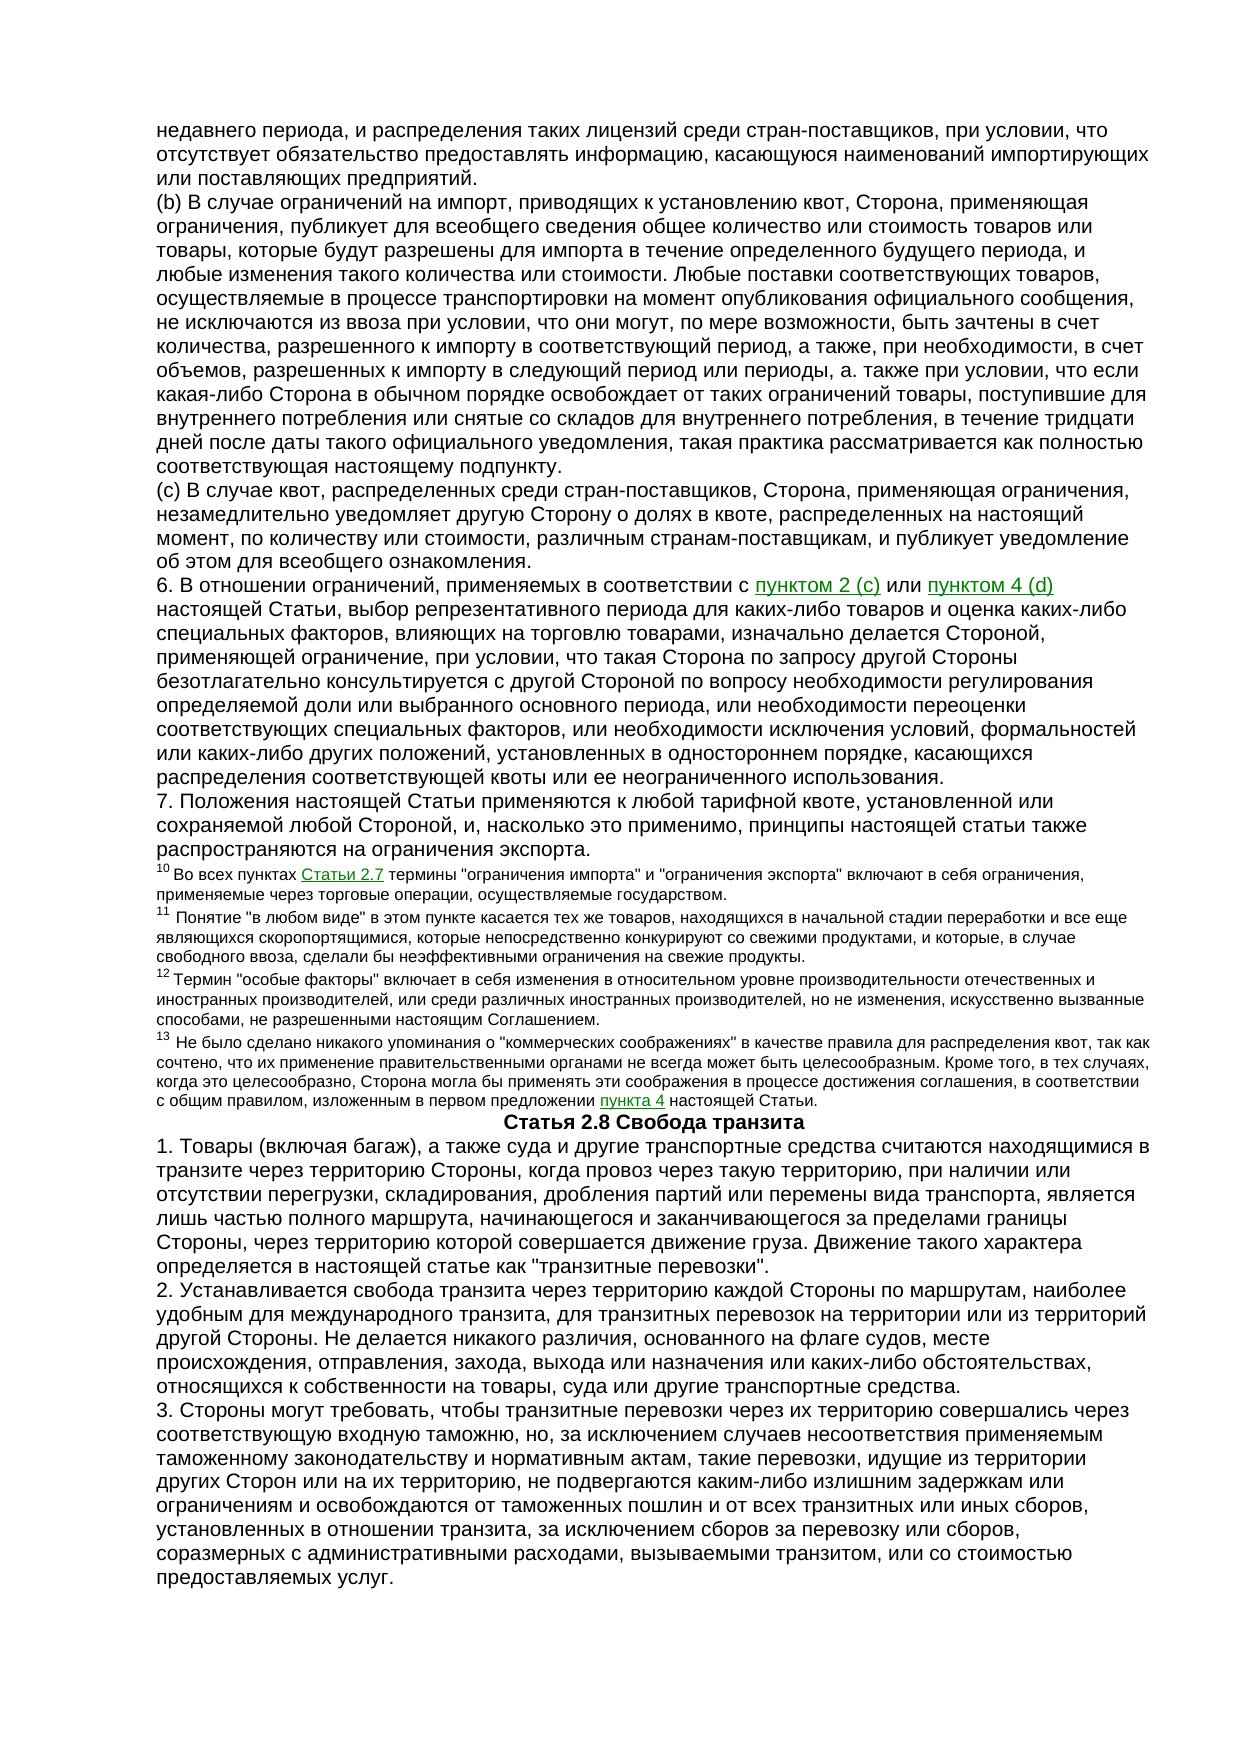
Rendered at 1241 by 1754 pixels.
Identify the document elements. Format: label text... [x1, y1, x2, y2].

text (с) В случае квот, распределенных среди стран-поставщиков, Сторона, применяющая ограничения, незамедлительно уведомляет другую Сторону о долях в квоте, распределенных на настоящий момент, по количеству или стоимости, различным странам-поставщикам, и публикует уведомление об этом для всеобщего ознакомления. [156, 477, 1152, 573]
text Статья 2.8 Свобода транзита [156, 1110, 1152, 1134]
text 10 Во всех пунктах Статьи 2.7 термины "ограничения импорта" и "ограничения экспорта" включают в себя ограничения, применяемые через торговые операции, осуществляемые государством. [156, 861, 1152, 904]
text 3. Стороны могут требовать, чтобы транзитные перевозки через их территорию совершались через соответствующую входную таможню, но, за исключением случаев несоответствия применяемым таможенному законодательству и нормативным актам, такие перевозки, идущие из территории других Сторон или на их территорию, не подвергаются каким-либо излишним задержкам или ограничениям и освобождаются от таможенных пошлин и от всех транзитных или иных сборов, установленных в отношении транзита, за исключением сборов за перевозку или сборов, соразмерных с административными расходами, вызываемыми транзитом, или со стоимостью предоставляемых услуг. [156, 1397, 1152, 1589]
text 1. Товары (включая багаж), а также суда и другие транспортные средства считаются находящимися в транзите через территорию Стороны, когда провоз через такую территорию, при наличии или отсутствии перегрузки, складирования, дробления партий или перемены вида транспорта, является лишь частью полного маршрута, начинающегося и заканчивающегося за пределами границы Стороны, через территорию которой совершается движение груза. Движение такого характера определяется в настоящей статье как "транзитные перевозки". [156, 1134, 1152, 1278]
text 11 Понятие "в любом виде" в этом пункте касается тех же товаров, находящихся в начальной стадии переработки и все еще являющихся скоропортящимися, которые непосредственно конкурируют со свежими продуктами, и которые, в случае свободного ввоза, сделали бы неэффективными ограничения на свежие продукты. [156, 904, 1152, 966]
text 13 Не было сделано никакого упоминания о "коммерческих соображениях" в качестве правила для распределения квот, так как сочтено, что их применение правительственными органами не всегда может быть целесообразным. Кроме того, в тех случаях, когда это целесообразно, Сторона могла бы применять эти соображения в процессе достижения соглашения, в соответствии с общим правилом, изложенным в первом предложении пункта 4 настоящей Статьи. [156, 1028, 1152, 1110]
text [156, 118, 1152, 190]
text 6. В отношении ограничений, применяемых в соответствии с пунктом 2 (с) или пунктом 4 (d) настоящей Статьи, выбор репрезентативного периода для каких-либо товаров и оценка каких-либо специальных факторов, влияющих на торговлю товарами, изначально делается Стороной, применяющей ограничение, при условии, что такая Сторона по запросу другой Стороны безотлагательно консультируется с другой Стороной по вопросу необходимости регулирования определяемой доли или выбранного основного периода, или необходимости переоценки соответствующих специальных факторов, или необходимости исключения условий, формальностей или каких-либо других положений, установленных в одностороннем порядке, касающихся распределения соответствующей квоты или ее неограниченного использования. [156, 573, 1152, 789]
text (b) В случае ограничений на импорт, приводящих к установлению квот, Сторона, применяющая ограничения, публикует для всеобщего сведения общее количество или стоимость товаров или товары, которые будут разрешены для импорта в течение определенного будущего периода, и любые изменения такого количества или стоимости. Любые поставки соответствующих товаров, осуществляемые в процессе транспортировки на момент опубликования официального сообщения, не исключаются из ввоза при условии, что они могут, по мере возможности, быть зачтены в счет количества, разрешенного к импорту в соответствующий период, а также, при необходимости, в счет объемов, разрешенных к импорту в следующий период или периоды, а. также при условии, что если какая-либо Сторона в обычном порядке освобождает от таких ограничений товары, поступившие для внутреннего потребления или снятые со складов для внутреннего потребления, в течение тридцати дней после даты такого официального уведомления, такая практика рассматривается как полностью соответствующая настоящему подпункту. [156, 190, 1152, 477]
text 7. Положения настоящей Статьи применяются к любой тарифной квоте, установленной или сохраняемой любой Стороной, и, насколько это применимо, принципы настоящей статьи также распространяются на ограничения экспорта. [156, 789, 1152, 861]
text 12 Термин "особые факторы" включает в себя изменения в относительном уровне производительности отечественных и иностранных производителей, или среди различных иностранных производителей, но не изменения, искусственно вызванные способами, не разрешенными настоящим Соглашением. [156, 966, 1152, 1028]
text 2. Устанавливается свобода транзита через территорию каждой Стороны по маршрутам, наиболее удобным для международного транзита, для транзитных перевозок на территории или из территорий другой Стороны. Не делается никакого различия, основанного на флаге судов, месте происхождения, отправления, захода, выхода или назначения или каких-либо обстоятельствах, относящихся к собственности на товары, суда или другие транспортные средства. [156, 1278, 1152, 1397]
